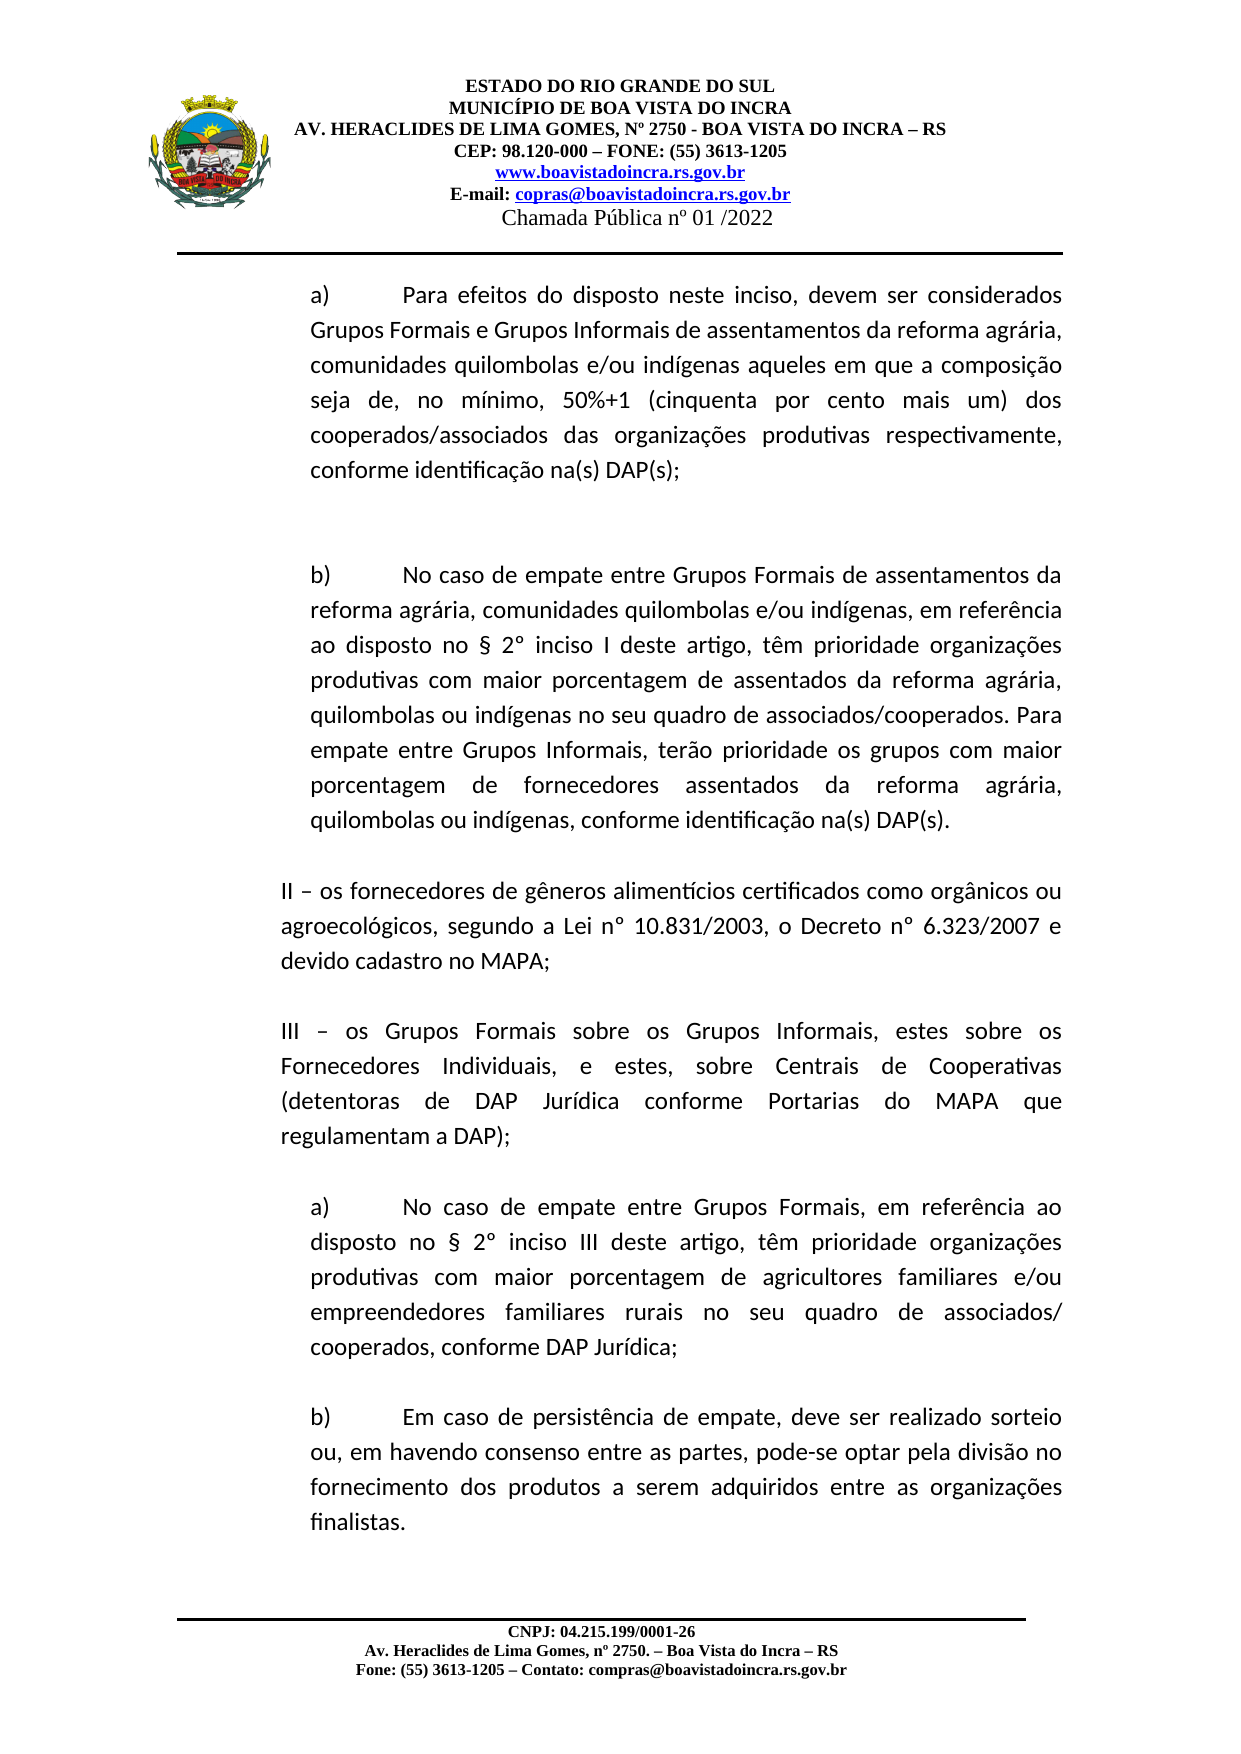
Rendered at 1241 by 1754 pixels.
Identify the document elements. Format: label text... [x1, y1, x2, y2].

list Em caso de persistência de empate, deve ser realizado sorteio ou, em havendo consenso entre as partes, pode-se optar pela divisão no fornecimento dos produtos a serem adquiridos entre as organizações finalistas. [310, 1401, 1063, 1536]
text II – os fornecedores de gêneros alimentícios certificados como orgânicos ou agroecológicos, segundo a Lei nº 10.831/2003, o Decreto nº 6.323/2007 e devido cadastro no MAPA; [281, 875, 1063, 975]
list Para efeitos do disposto neste inciso, devem ser considerados Grupos Formais e Grupos Informais de assentamentos da reforma agrária, comunidades quilombolas e/ou indígenas aqueles em que a composição seja de, no mínimo, 50%+1 (cinquenta por cento mais um) dos cooperados/associados das organizações produtivas respectivamente, conforme identificação na(s) DAP(s); [310, 279, 1063, 485]
text III – os Grupos Formais sobre os Grupos Informais, estes sobre os Fornecedores Individuais, e estes, sobre Centrais de Cooperativas (detentoras de DAP Jurídica conforme Portarias do MAPA que regulamentam a DAP); [281, 1015, 1063, 1151]
picture [147, 95, 272, 210]
list No caso de empate entre Grupos Formais de assentamentos da reforma agrária, comunidades quilombolas e/ou indígenas, em referência ao disposto no § 2º inciso I deste artigo, têm prioridade organizações produtivas com maior porcentagem de assentados da reforma agrária, quilombolas ou indígenas no seu quadro de associados/cooperados. Para empate entre Grupos Informais, terão prioridade os grupos com maior porcentagem de fornecedores assentados da reforma agrária, quilombolas ou indígenas, conforme identificação na(s) DAP(s). [310, 559, 1063, 835]
list No caso de empate entre Grupos Formais, em referência ao disposto no § 2º inciso III deste artigo, têm prioridade organizações produtivas com maior porcentagem de agricultores familiares e/ou empreendedores familiares rurais no seu quadro de associados/ cooperados, conforme DAP Jurídica; [310, 1191, 1063, 1361]
